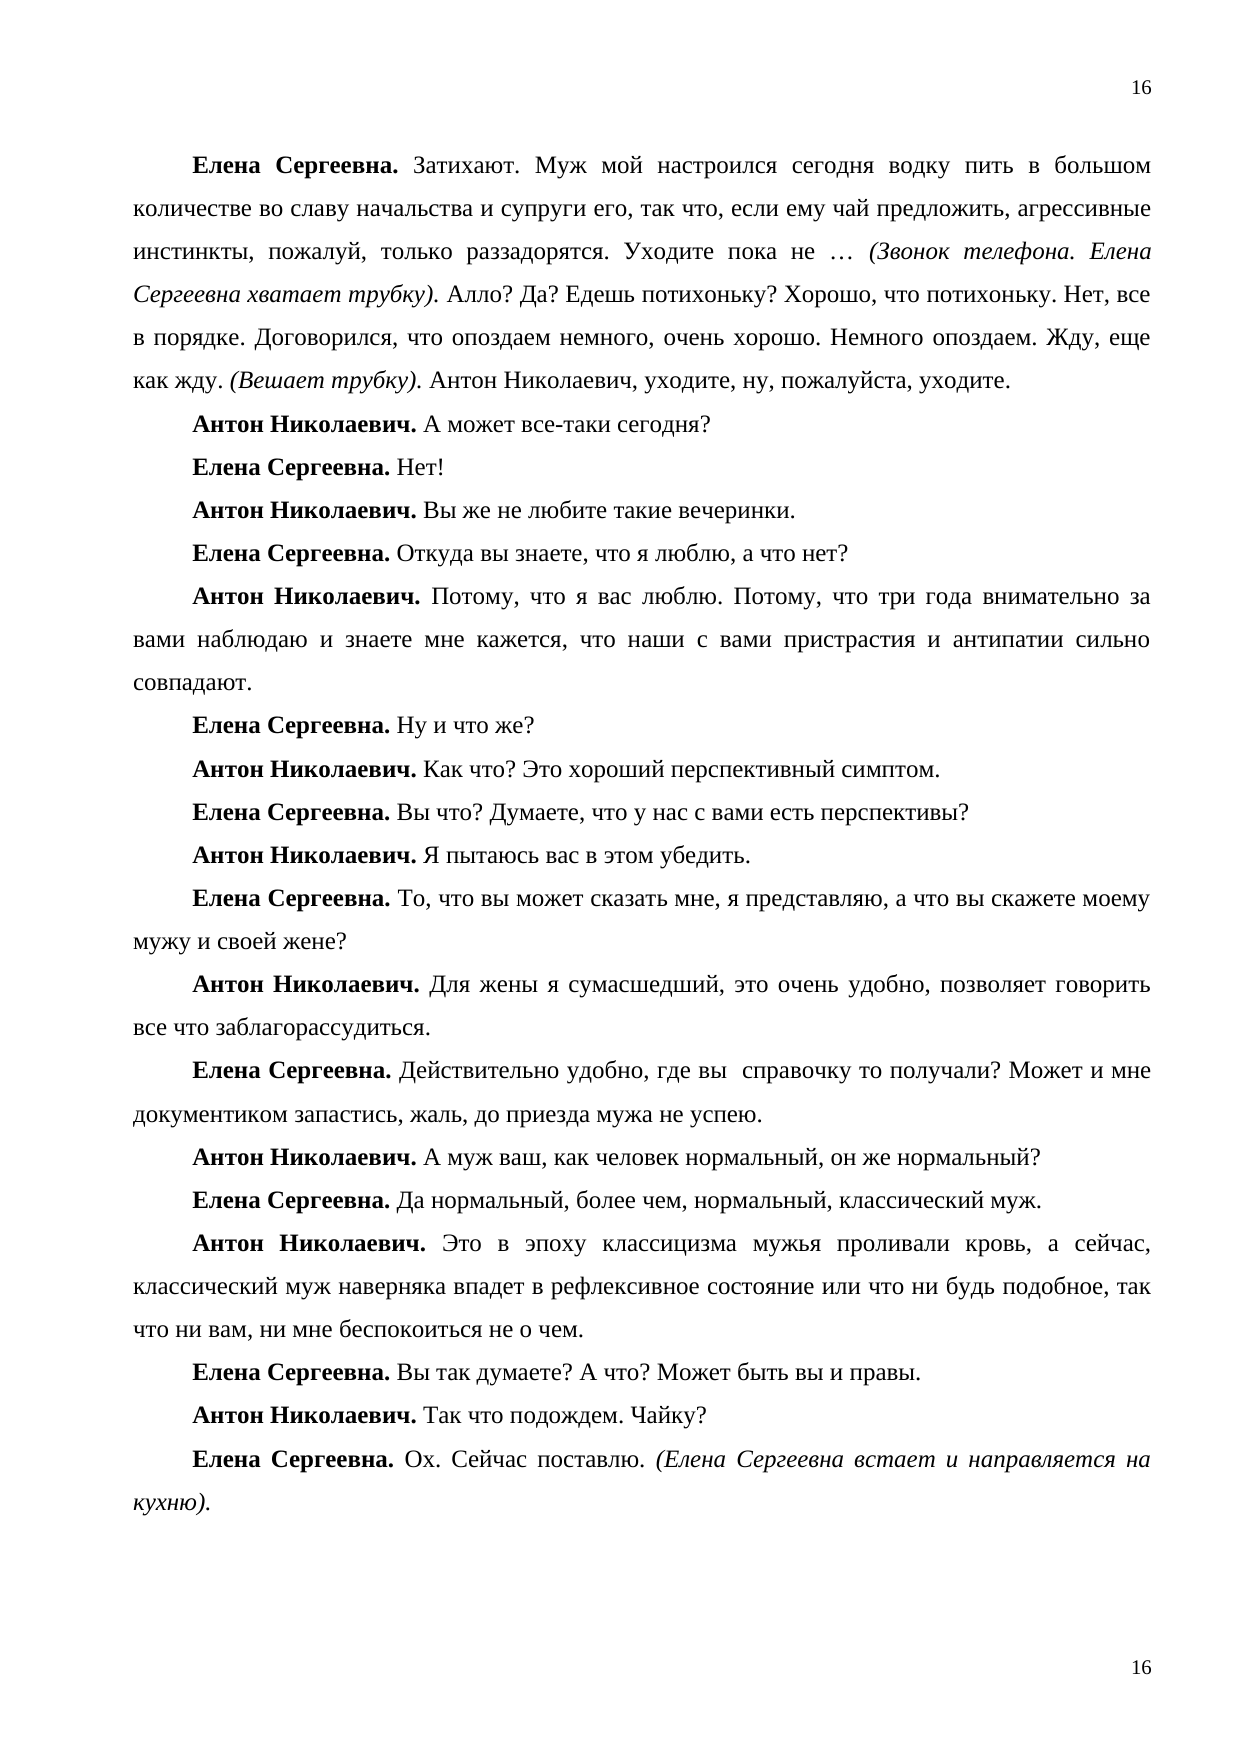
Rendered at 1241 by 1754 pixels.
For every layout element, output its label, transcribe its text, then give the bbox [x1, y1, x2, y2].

text Антон Николаевич. А может все-таки сегодня? [133, 409, 1152, 437]
text Антон Николаевич. Я пытаюсь вас в этом убедить. [133, 840, 1152, 869]
text Антон Николаевич. Для жены я сумасшедший, это очень удобно, позволяет говорить все что заблагорассудиться. [133, 969, 1152, 1041]
text Елена Сергеевна. Ох. Сейчас поставлю. (Елена Сергеевна встает и направляется на кухню). [133, 1444, 1152, 1516]
text Антон Николаевич. Вы же не любите такие вечеринки. [133, 495, 1152, 524]
text Елена Сергеевна. Нет! [133, 452, 1152, 481]
text Елена Сергеевна. То, что вы может сказать мне, я представляю, а что вы скажете моему мужу и своей жене? [133, 883, 1152, 955]
text Антон Николаевич. А муж ваш, как человек нормальный, он же нормальный? [133, 1142, 1152, 1171]
text Елена Сергеевна. Да нормальный, более чем, нормальный, классический муж. [133, 1185, 1152, 1214]
text Елена Сергеевна. Вы так думаете? А что? Может быть вы и правы. [133, 1357, 1152, 1386]
text Елена Сергеевна. Затихают. Муж мой настроился сегодня водку пить в большом количестве во славу начальства и супруги его, так что, если ему чай предложить, агрессивные инстинкты, пожалуй, только раззадорятся. Уходите пока не … (Звонок телефона. Елена Сергеевна хватает трубку). Алло? Да? Едешь потихоньку? Хорошо, что потихоньку. Нет, все в порядке. Договорился, что опоздаем немного, очень хорошо. Немного опоздаем. Жду, еще как жду. (Вешает трубку). Антон Николаевич, уходите, ну, пожалуйста, уходите. [133, 150, 1152, 394]
text Елена Сергеевна. Действительно удобно, где вы справочку то получали? Может и мне документиком запастись, жаль, до приезда мужа не успею. [133, 1056, 1152, 1127]
text Антон Николаевич. Потому, что я вас люблю. Потому, что три года внимательно за вами наблюдаю и знаете мне кажется, что наши с вами пристрастия и антипатии сильно совпадают. [133, 581, 1152, 696]
text Елена Сергеевна. Вы что? Думаете, что у нас с вами есть перспективы? [133, 797, 1152, 826]
text Елена Сергеевна. Ну и что же? [133, 711, 1152, 739]
text Антон Николаевич. Это в эпоху классицизма мужья проливали кровь, а сейчас, классический муж наверняка впадет в рефлексивное состояние или что ни будь подобное, так что ни вам, ни мне беспокоиться не о чем. [133, 1228, 1152, 1343]
text Елена Сергеевна. Откуда вы знаете, что я люблю, а что нет? [133, 538, 1152, 567]
text Антон Николаевич. Так что подождем. Чайку? [133, 1401, 1152, 1429]
text Антон Николаевич. Как что? Это хороший перспективный симптом. [133, 754, 1152, 782]
